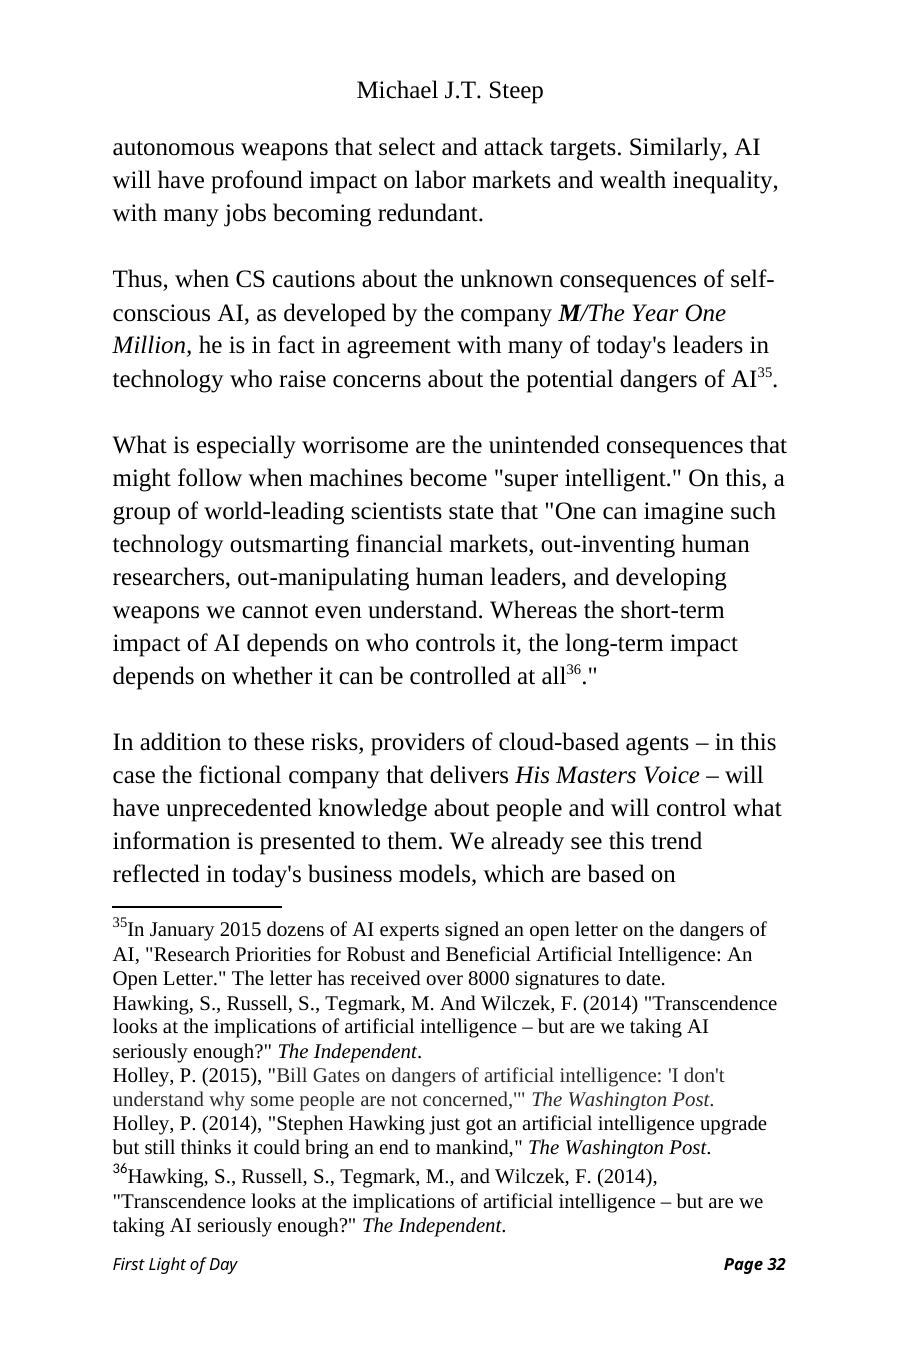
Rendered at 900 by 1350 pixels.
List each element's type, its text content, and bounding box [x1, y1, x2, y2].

text In addition to these risks, providers of cloud-based agents – in this case the fictional company that delivers His Masters Voice – will have unprecedented knowledge about people and will control what information is presented to them. We already see this trend reflected in today's business models, which are based on identifying people's needs and preferences and knowing what product to sell to which customer. [112, 727, 787, 888]
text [112, 132, 787, 227]
text What is especially worrisome are the unintended consequences that might follow when machines become "super intelligent." On this, a group of world-leading scientists state that "One can imagine such technology outsmarting financial markets, out-inventing human researchers, out-manipulating human leaders, and developing weapons we cannot even understand. Whereas the short-term impact of AI depends on who controls it, the long-term impact depends on whether it can be controlled at all." [112, 430, 787, 689]
text Thus, when CS cautions about the unknown consequences of self-conscious AI, as developed by the company M/The Year One Million, he is in fact in agreement with many of today's leaders in technology who raise concerns about the potential dangers of AI. [112, 264, 787, 392]
